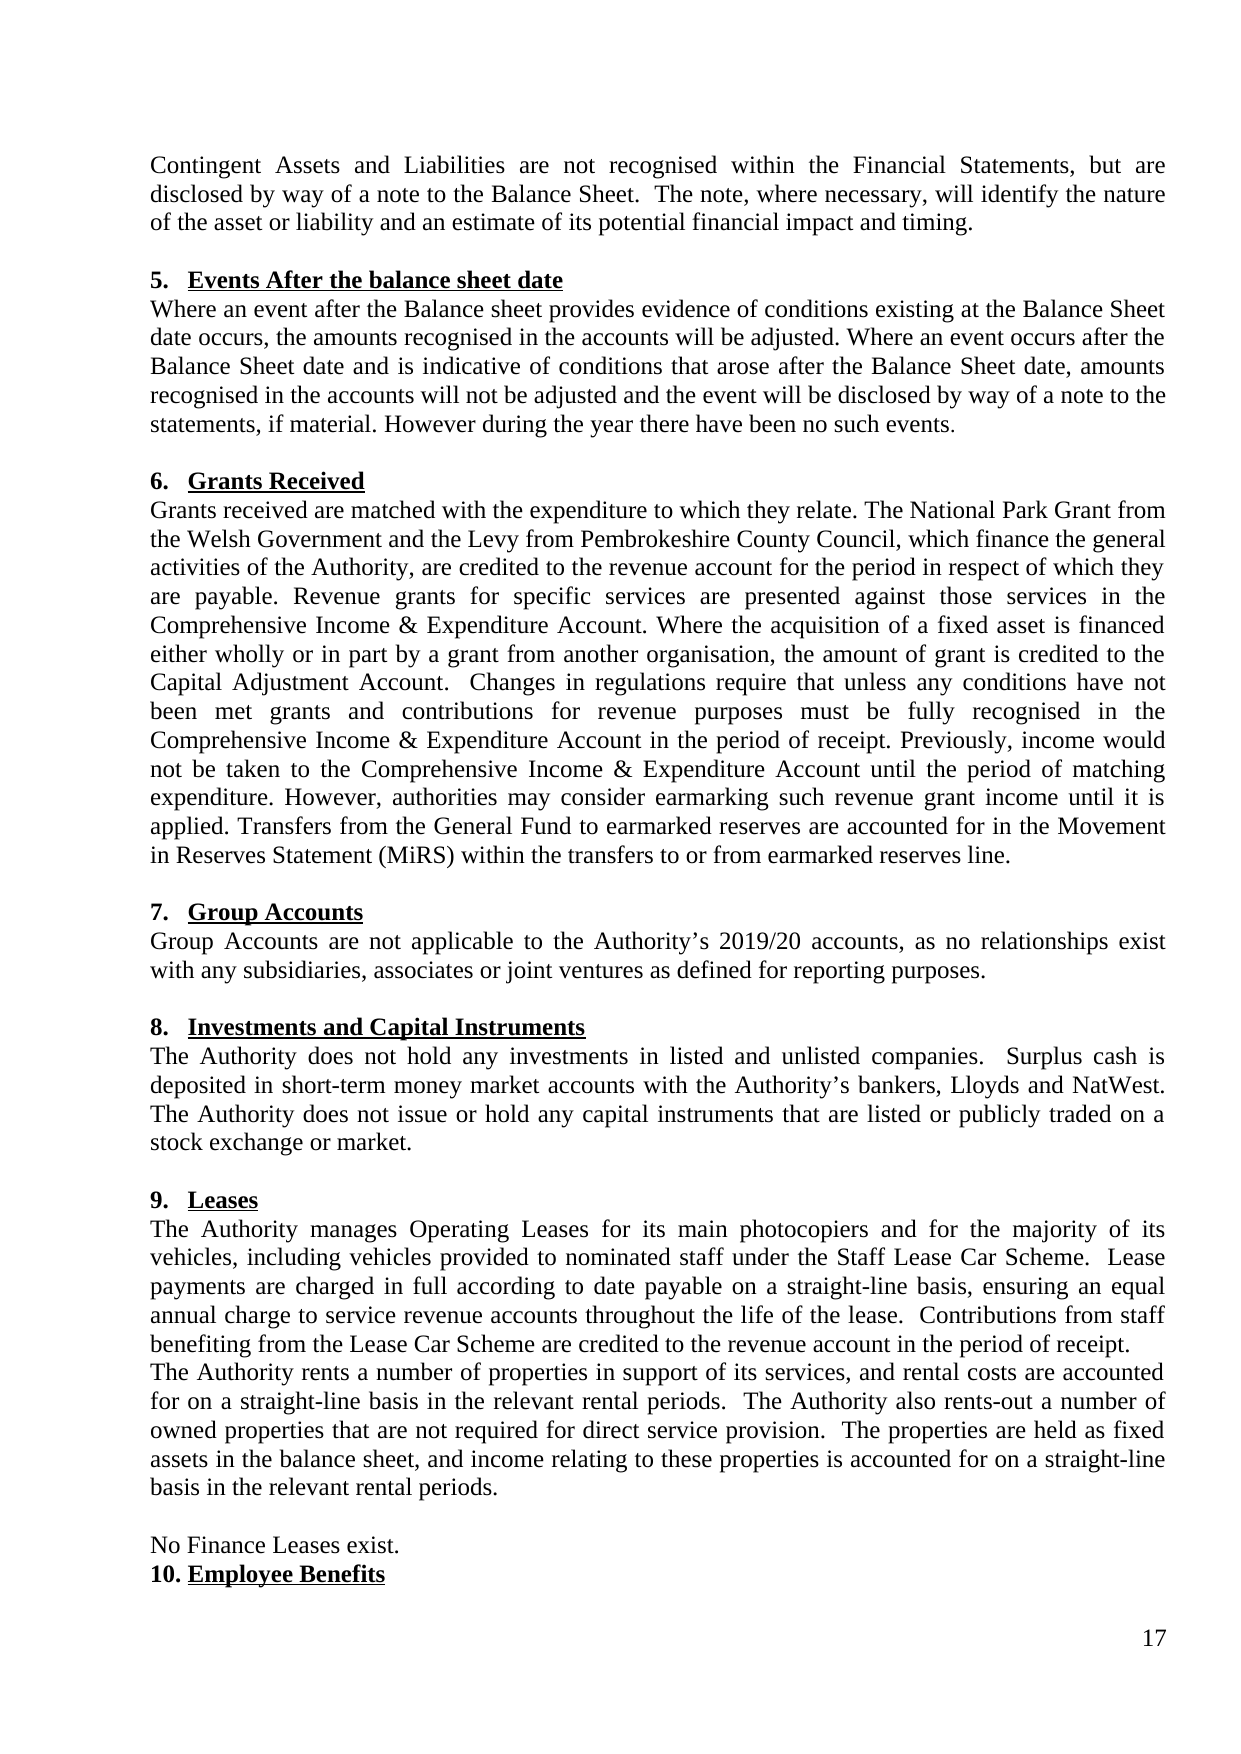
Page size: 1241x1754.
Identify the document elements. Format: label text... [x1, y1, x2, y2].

text The Authority does not hold any investments in listed and unlisted companies. Surplus cash is deposited in short-term money market accounts with the Authority’s bankers, Lloyds and NatWest. The Authority does not issue or hold any capital instruments that are listed or publicly traded on a stock exchange or market. [150, 1041, 1167, 1156]
list Events After the balance sheet date [150, 265, 1167, 294]
text Grants received are matched with the expenditure to which they relate. The National Park Grant from the Welsh Government and the Levy from Pembrokeshire County Council, which finance the general activities of the Authority, are credited to the revenue account for the period in respect of which they are payable. Revenue grants for specific services are presented against those services in the Comprehensive Income & Expenditure Account. Where the acquisition of a fixed asset is financed either wholly or in part by a grant from another organisation, the amount of grant is credited to the Capital Adjustment Account. Changes in regulations require that unless any conditions have not been met grants and contributions for revenue purposes must be fully recognised in the Comprehensive Income & Expenditure Account in the period of receipt. Previously, income would not be taken to the Comprehensive Income & Expenditure Account until the period of matching expenditure. However, authorities may consider earmarking such revenue grant income until it is applied. Transfers from the General Fund to earmarked reserves are accounted for in the Movement in Reserves Statement (MiRS) within the transfers to or from earmarked reserves line. [150, 495, 1167, 869]
text Group Accounts are not applicable to the Authority’s 2019/20 accounts, as no relationships exist with any subsidiaries, associates or joint ventures as defined for reporting purposes. [150, 926, 1167, 984]
list Leases [150, 1185, 1167, 1214]
text Contingent Assets and Liabilities are not recognised within the Financial Statements, but are disclosed by way of a note to the Balance Sheet. The note, where necessary, will identify the nature of the asset or liability and an estimate of its potential financial impact and timing. [150, 150, 1167, 236]
list Employee Benefits [150, 1559, 1167, 1587]
text No Finance Leases exist. [150, 1530, 1167, 1559]
list Grants Received [150, 466, 1167, 495]
list Investments and Capital Instruments [150, 1012, 1167, 1041]
text Where an event after the Balance sheet provides evidence of conditions existing at the Balance Sheet date occurs, the amounts recognised in the accounts will be adjusted. Where an event occurs after the Balance Sheet date and is indicative of conditions that arose after the Balance Sheet date, amounts recognised in the accounts will not be adjusted and the event will be disclosed by way of a note to the statements, if material. However during the year there have been no such events. [150, 294, 1167, 437]
list Group Accounts [150, 897, 1167, 926]
text The Authority manages Operating Leases for its main photocopiers and for the majority of its vehicles, including vehicles provided to nominated staff under the Staff Lease Car Scheme. Lease payments are charged in full according to date payable on a straight-line basis, ensuring an equal annual charge to service revenue accounts throughout the life of the lease. Contributions from staff benefiting from the Lease Car Scheme are credited to the revenue account in the period of receipt. [150, 1214, 1167, 1357]
text The Authority rents a number of properties in support of its services, and rental costs are accounted for on a straight-line basis in the relevant rental periods. The Authority also rents-out a number of owned properties that are not required for direct service provision. The properties are held as fixed assets in the balance sheet, and income relating to these properties is accounted for on a straight-line basis in the relevant rental periods. [150, 1357, 1167, 1501]
